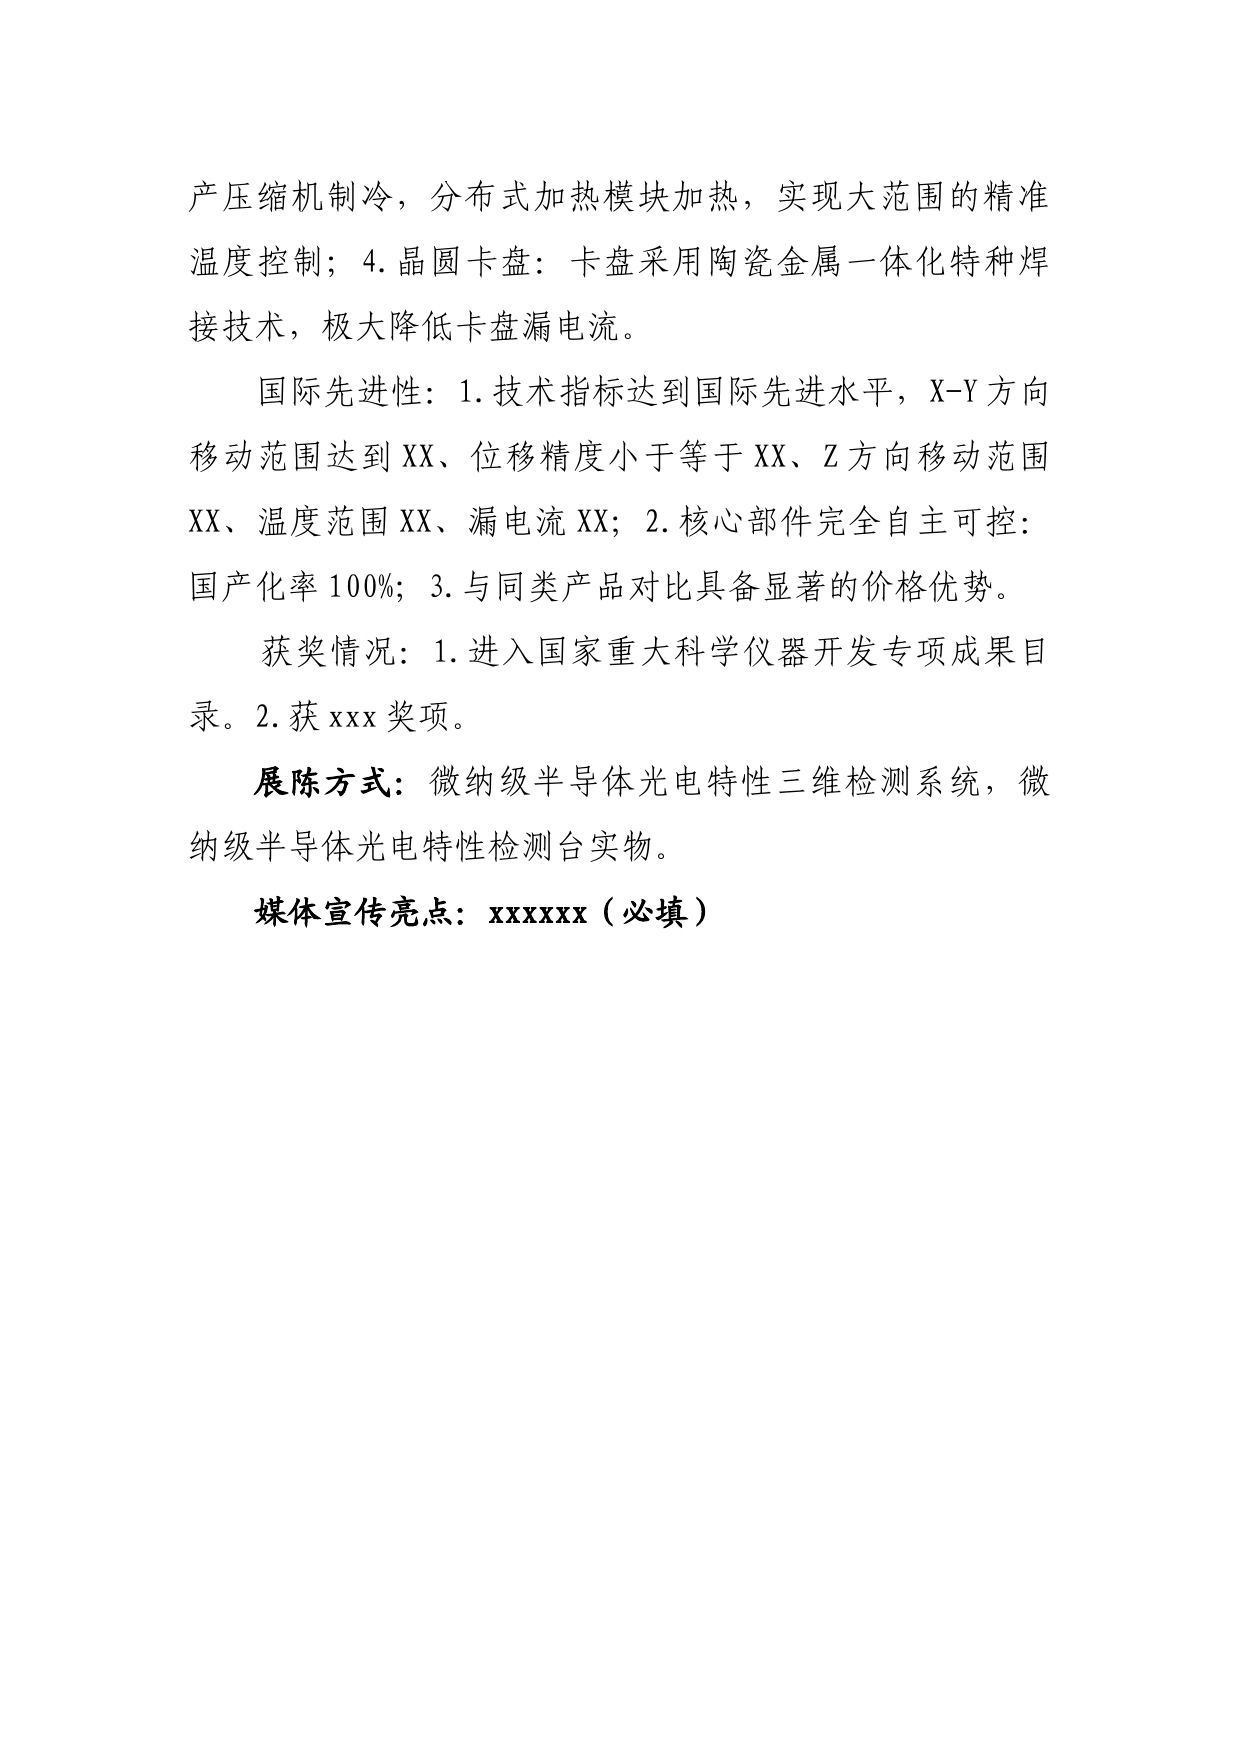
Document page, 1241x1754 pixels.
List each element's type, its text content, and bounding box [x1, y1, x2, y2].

text 媒体宣传亮点：xxxxxx（必填） [187, 877, 1053, 942]
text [187, 162, 1053, 357]
text 展陈方式：微纳级半导体光电特性三维检测系统，微纳级半导体光电特性检测台实物。 [187, 747, 1053, 877]
text 国际先进性：1.技术指标达到国际先进水平，X-Y方向移动范围达到XX、位移精度小于等于XX、Z方向移动范围XX、温度范围XX、漏电流XX；2.核心部件完全自主可控：国产化率100%；3.与同类产品对比具备显著的价格优势。 [187, 357, 1053, 617]
text 获奖情况：1.进入国家重大科学仪器开发专项成果目录。2.获xxx奖项。 [187, 617, 1053, 747]
